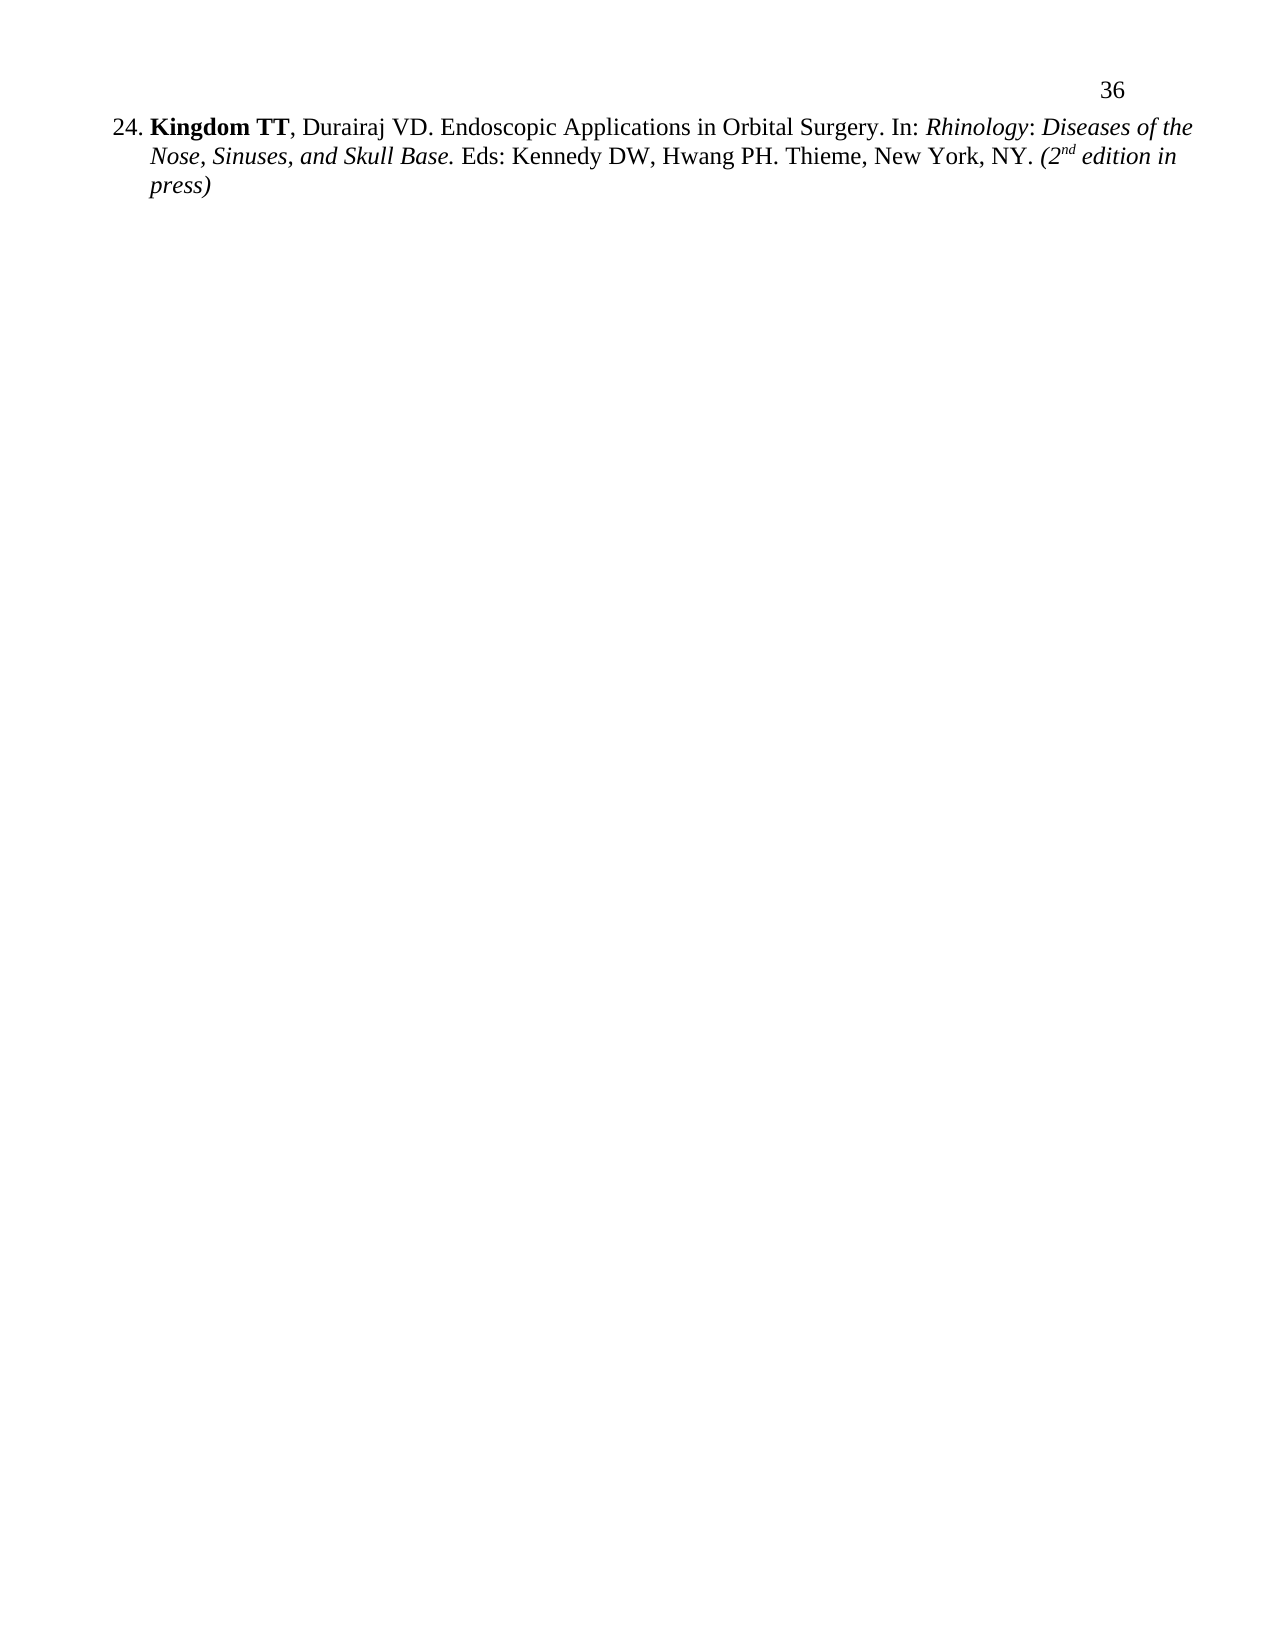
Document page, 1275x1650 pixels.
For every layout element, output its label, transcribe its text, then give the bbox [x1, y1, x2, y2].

list Kingdom TT, Durairaj VD. Endoscopic Applications in Orbital Surgery. In: Rhinology: Diseases of the Nose, Sinuses, and Skull Base. Eds: Kennedy DW, Hwang PH. Thieme, New York, NY. (2nd edition in press) [112, 112, 1200, 199]
